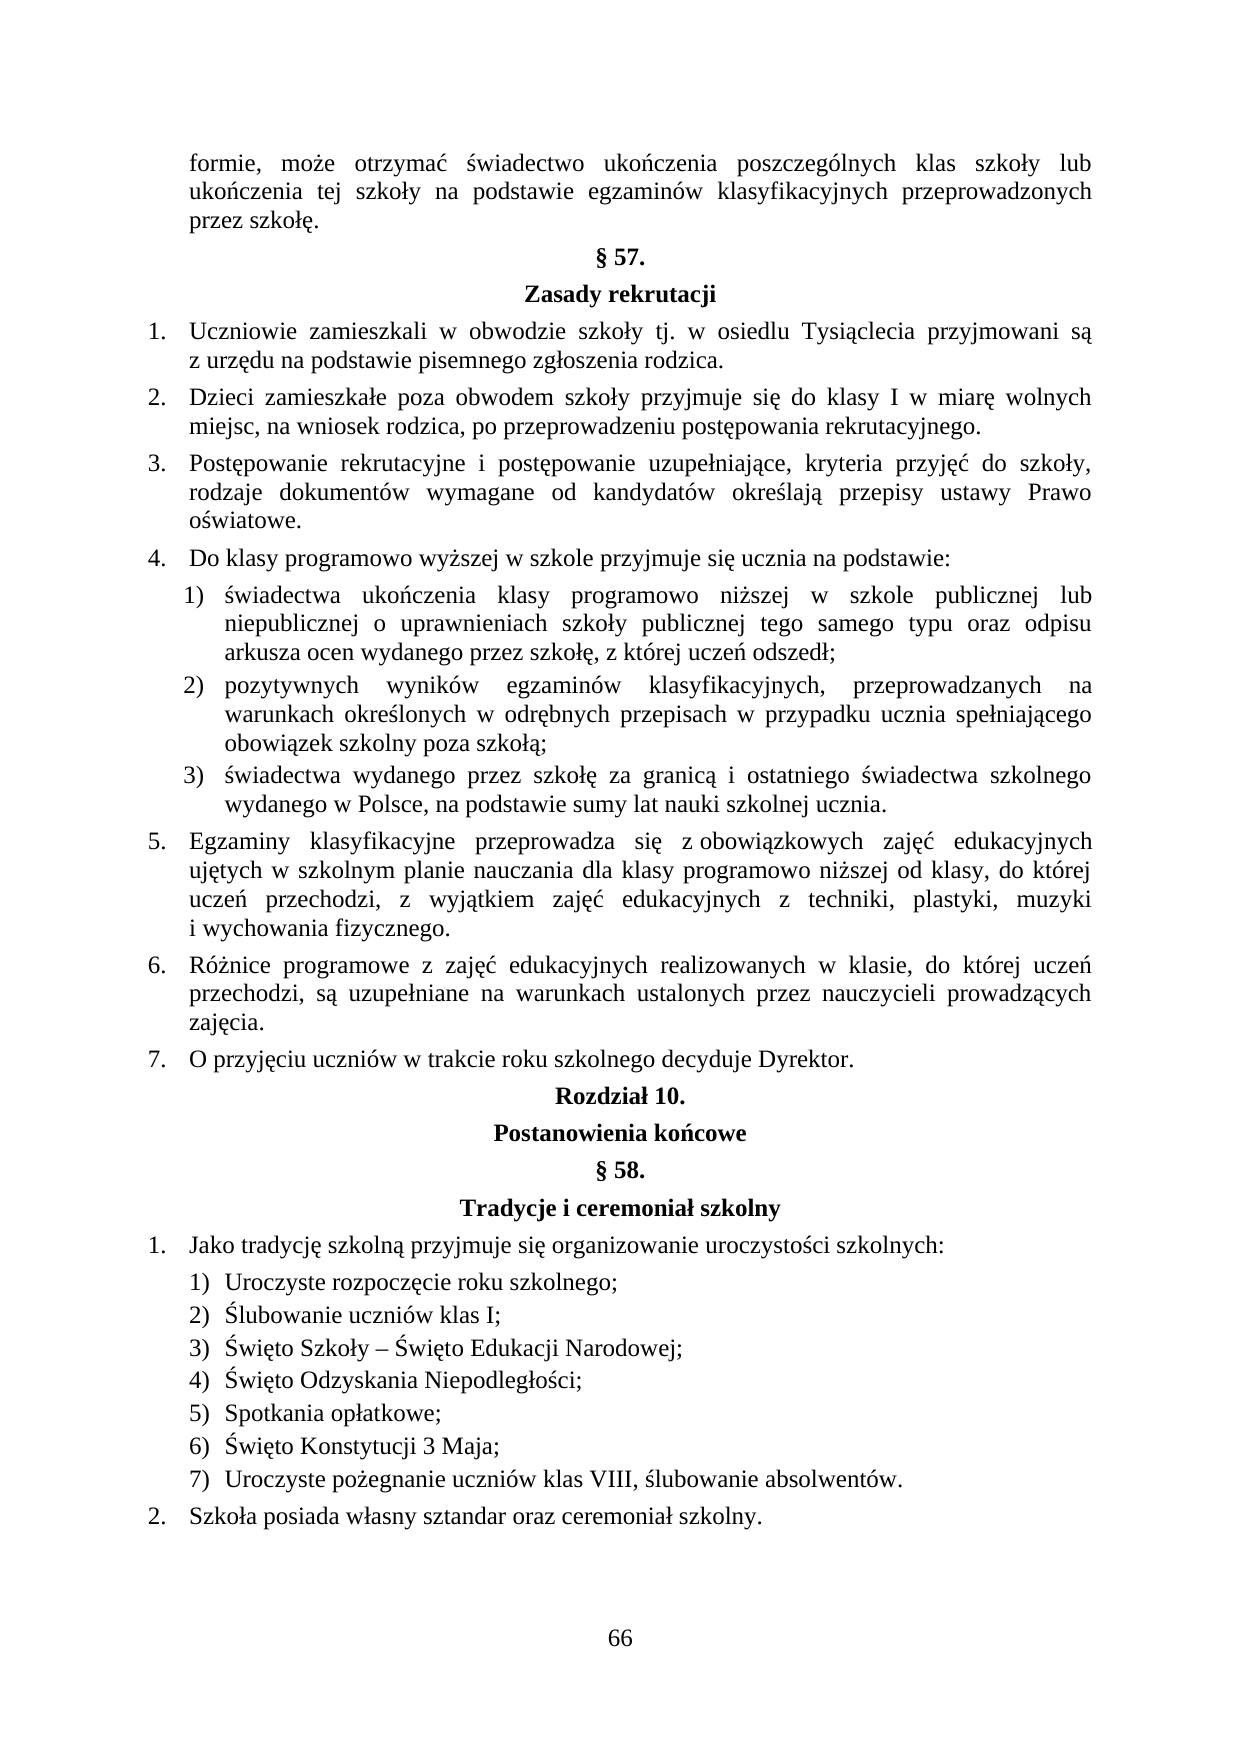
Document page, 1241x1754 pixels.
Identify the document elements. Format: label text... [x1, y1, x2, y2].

list Uczniowie zamieszkali w obwodzie szkoły tj. w osiedlu Tysiąclecia przyjmowani są z urzędu na podstawie pisemnego zgłoszenia rodzica. [148, 316, 1093, 374]
list Ślubowanie uczniów klas I; [189, 1300, 1093, 1328]
list Święto Odzyskania Niepodległości; [189, 1366, 1093, 1394]
list Różnice programowe z zajęć edukacyjnych realizowanych w klasie, do której uczeń przechodzi, są uzupełniane na warunkach ustalonych przez nauczycieli prowadzących zajęcia. [148, 950, 1093, 1036]
list Spotkania opłatkowe; [189, 1398, 1093, 1427]
subtitle § 58. [148, 1156, 1093, 1184]
list O przyjęciu uczniów w trakcie roku szkolnego decyduje Dyrektor. [148, 1044, 1093, 1073]
subtitle Zasady rekrutacji [148, 279, 1093, 308]
subtitle § 57. [148, 242, 1093, 271]
list Święto Szkoły – Święto Edukacji Narodowej; [189, 1333, 1093, 1361]
list Jako tradycję szkolną przyjmuje się organizowanie uroczystości szkolnych: [148, 1230, 1093, 1258]
list Szkoła posiada własny sztandar oraz ceremoniał szkolny. [148, 1501, 1093, 1530]
list pozytywnych wyników egzaminów klasyfikacyjnych, przeprowadzanych na warunkach określonych w odrębnych przepisach w przypadku ucznia spełniającego obowiązek szkolny poza szkołą; [183, 670, 1093, 756]
list Uroczyste rozpoczęcie roku szkolnego; [189, 1267, 1093, 1296]
list Uroczyste pożegnanie uczniów klas VIII, ślubowanie absolwentów. [189, 1464, 1093, 1493]
subtitle Rozdział 10. [148, 1081, 1093, 1110]
subtitle Tradycje i ceremoniał szkolny [148, 1193, 1093, 1221]
list Święto Konstytucji 3 Maja; [189, 1431, 1093, 1460]
list Egzaminy klasyfikacyjne przeprowadza się z obowiązkowych zajęć edukacyjnych ujętych w szkolnym planie nauczania dla klasy programowo niższej od klasy, do której uczeń przechodzi, z wyjątkiem zajęć edukacyjnych z techniki, plastyki, muzyki i wychowania fizycznego. [148, 826, 1093, 941]
list Postępowanie rekrutacyjne i postępowanie uzupełniające, kryteria przyjęć do szkoły, rodzaje dokumentów wymagane od kandydatów określają przepisy ustawy Prawo oświatowe. [148, 448, 1093, 534]
list Dzieci zamieszkałe poza obwodem szkoły przyjmuje się do klasy I w miarę wolnych miejsc, na wniosek rodzica, po przeprowadzeniu postępowania rekrutacyjnego. [148, 382, 1093, 440]
list świadectwa ukończenia klasy programowo niższej w szkole publicznej lub niepublicznej o uprawnieniach szkoły publicznej tego samego typu oraz odpisu arkusza ocen wydanego przez szkołę, z której uczeń odszedł; [183, 580, 1093, 666]
list świadectwa wydanego przez szkołę za granicą i ostatniego świadectwa szkolnego wydanego w Polsce, na podstawie sumy lat nauki szkolnej ucznia. [183, 761, 1093, 818]
subtitle Postanowienia końcowe [148, 1118, 1093, 1147]
list Do klasy programowo wyższej w szkole przyjmuje się ucznia na podstawie: [148, 543, 1093, 571]
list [148, 148, 1093, 234]
